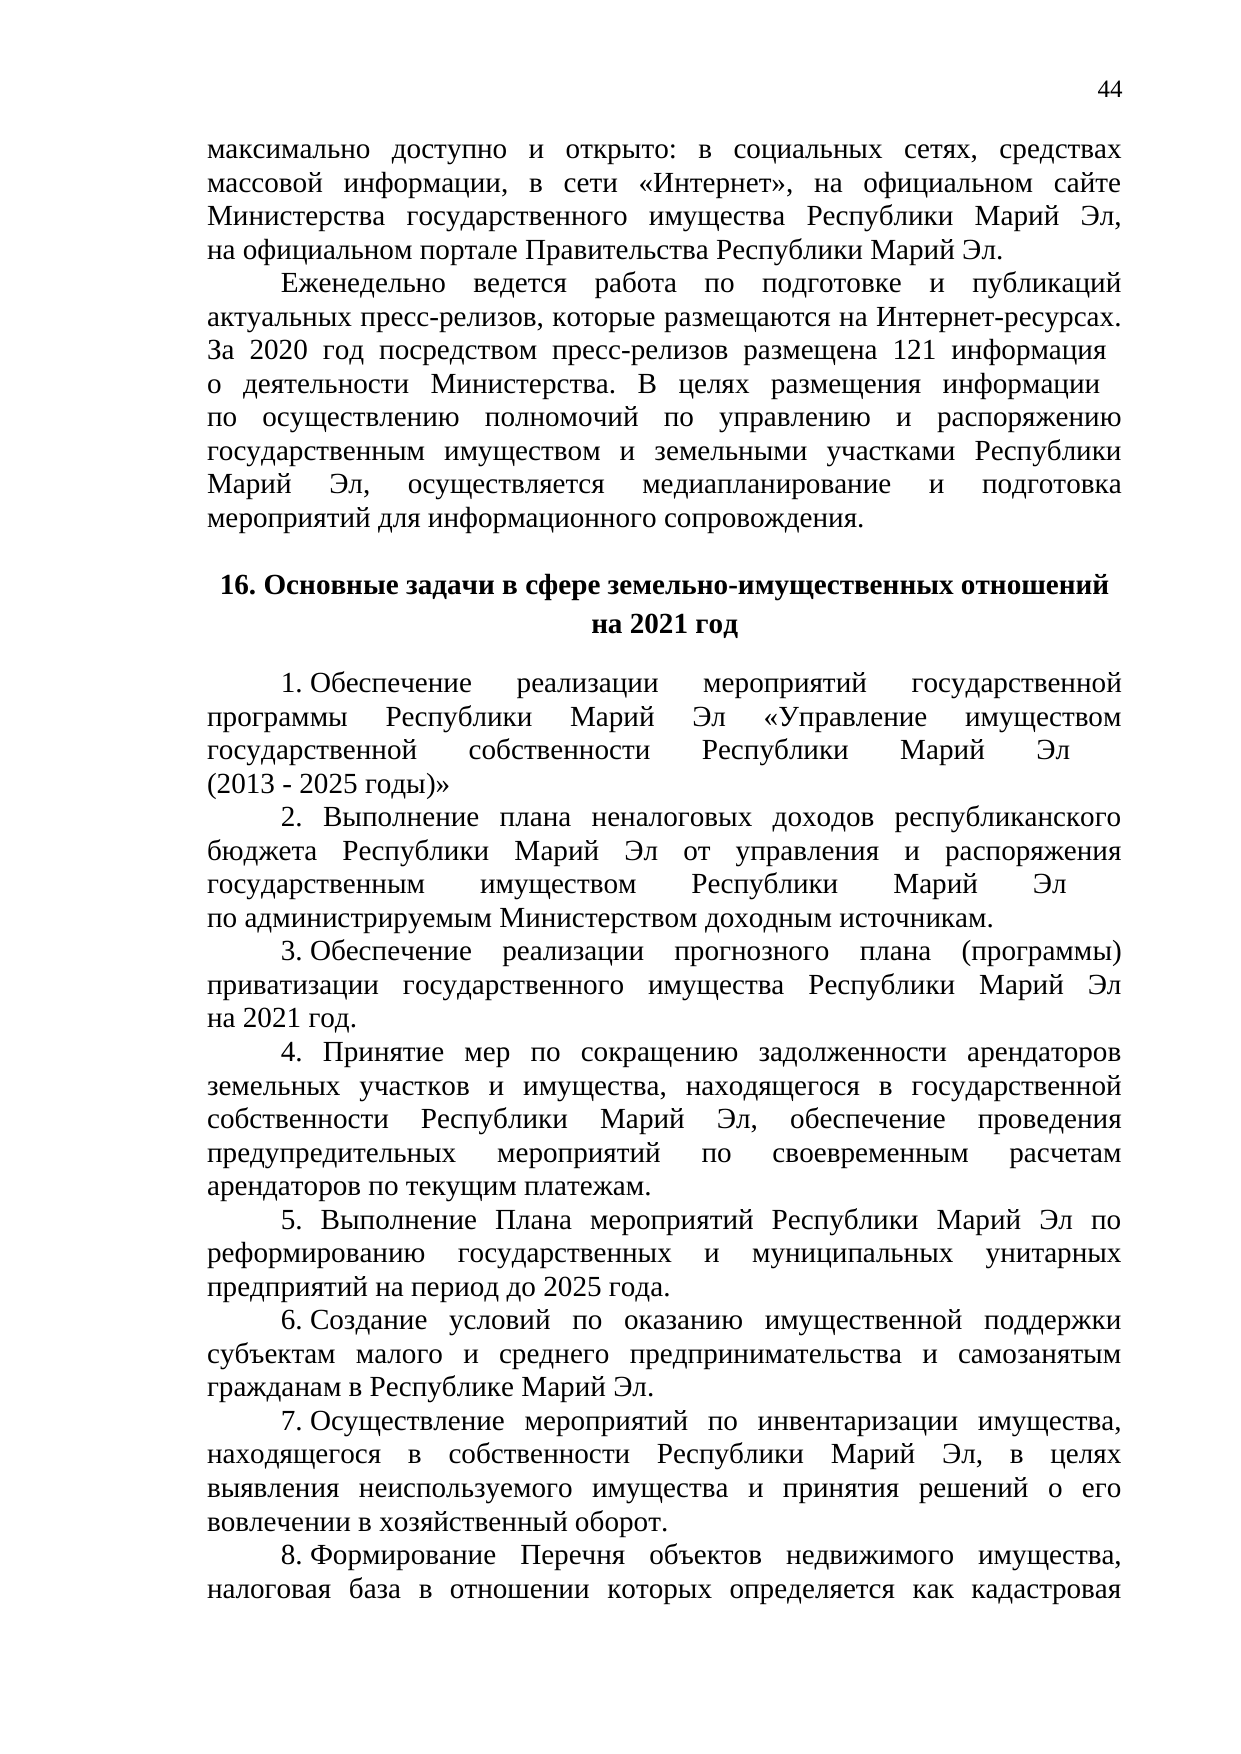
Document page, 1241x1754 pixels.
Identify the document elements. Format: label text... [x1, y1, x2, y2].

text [207, 131, 1122, 265]
text 2. Выполнение плана неналоговых доходов республиканского бюджета Республики Марий Эл от управления и распоряжения государственным имуществом Республики Марий Эл по администрируемым Министерством доходным источникам. [207, 799, 1122, 933]
text 1. Обеспечение реализации мероприятий государственной программы Республики Марий Эл «Управление имуществом государственной собственности Республики Марий Эл (2013 - 2025 годы)» [207, 665, 1122, 799]
text 16. Основные задачи в сфере земельно-имущественных отношений на 2021 год [207, 567, 1122, 639]
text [207, 1537, 1122, 1604]
text 6. Создание условий по оказанию имущественной поддержки субъектам малого и среднего предпринимательства и самозанятым гражданам в Республике Марий Эл. [207, 1302, 1122, 1403]
text 7. Осуществление мероприятий по инвентаризации имущества, находящегося в собственности Республики Марий Эл, в целях выявления неиспользуемого имущества и принятия решений о его вовлечении в хозяйственный оборот. [207, 1403, 1122, 1537]
text Еженедельно ведется работа по подготовке и публикаций актуальных пресс-релизов, которые размещаются на Интернет-ресурсах. За 2020 год посредством пресс-релизов размещена 121 информация о деятельности Министерства. В целях размещения информации по осуществлению полномочий по управлению и распоряжению государственным имуществом и земельными участками Республики Марий Эл, осуществляется медиапланирование и подготовка мероприятий для информационного сопровождения. [207, 265, 1122, 534]
text 3. Обеспечение реализации прогнозного плана (программы) приватизации государственного имущества Республики Марий Эл на 2021 год. [207, 933, 1122, 1034]
text 4. Принятие мер по сокращению задолженности арендаторов земельных участков и имущества, находящегося в государственной собственности Республики Марий Эл, обеспечение проведения предупредительных мероприятий по своевременным расчетам арендаторов по текущим платежам. [207, 1034, 1122, 1202]
text 5. Выполнение Плана мероприятий Республики Марий Эл по реформированию государственных и муниципальных унитарных предприятий на период до 2025 года. [207, 1202, 1122, 1302]
